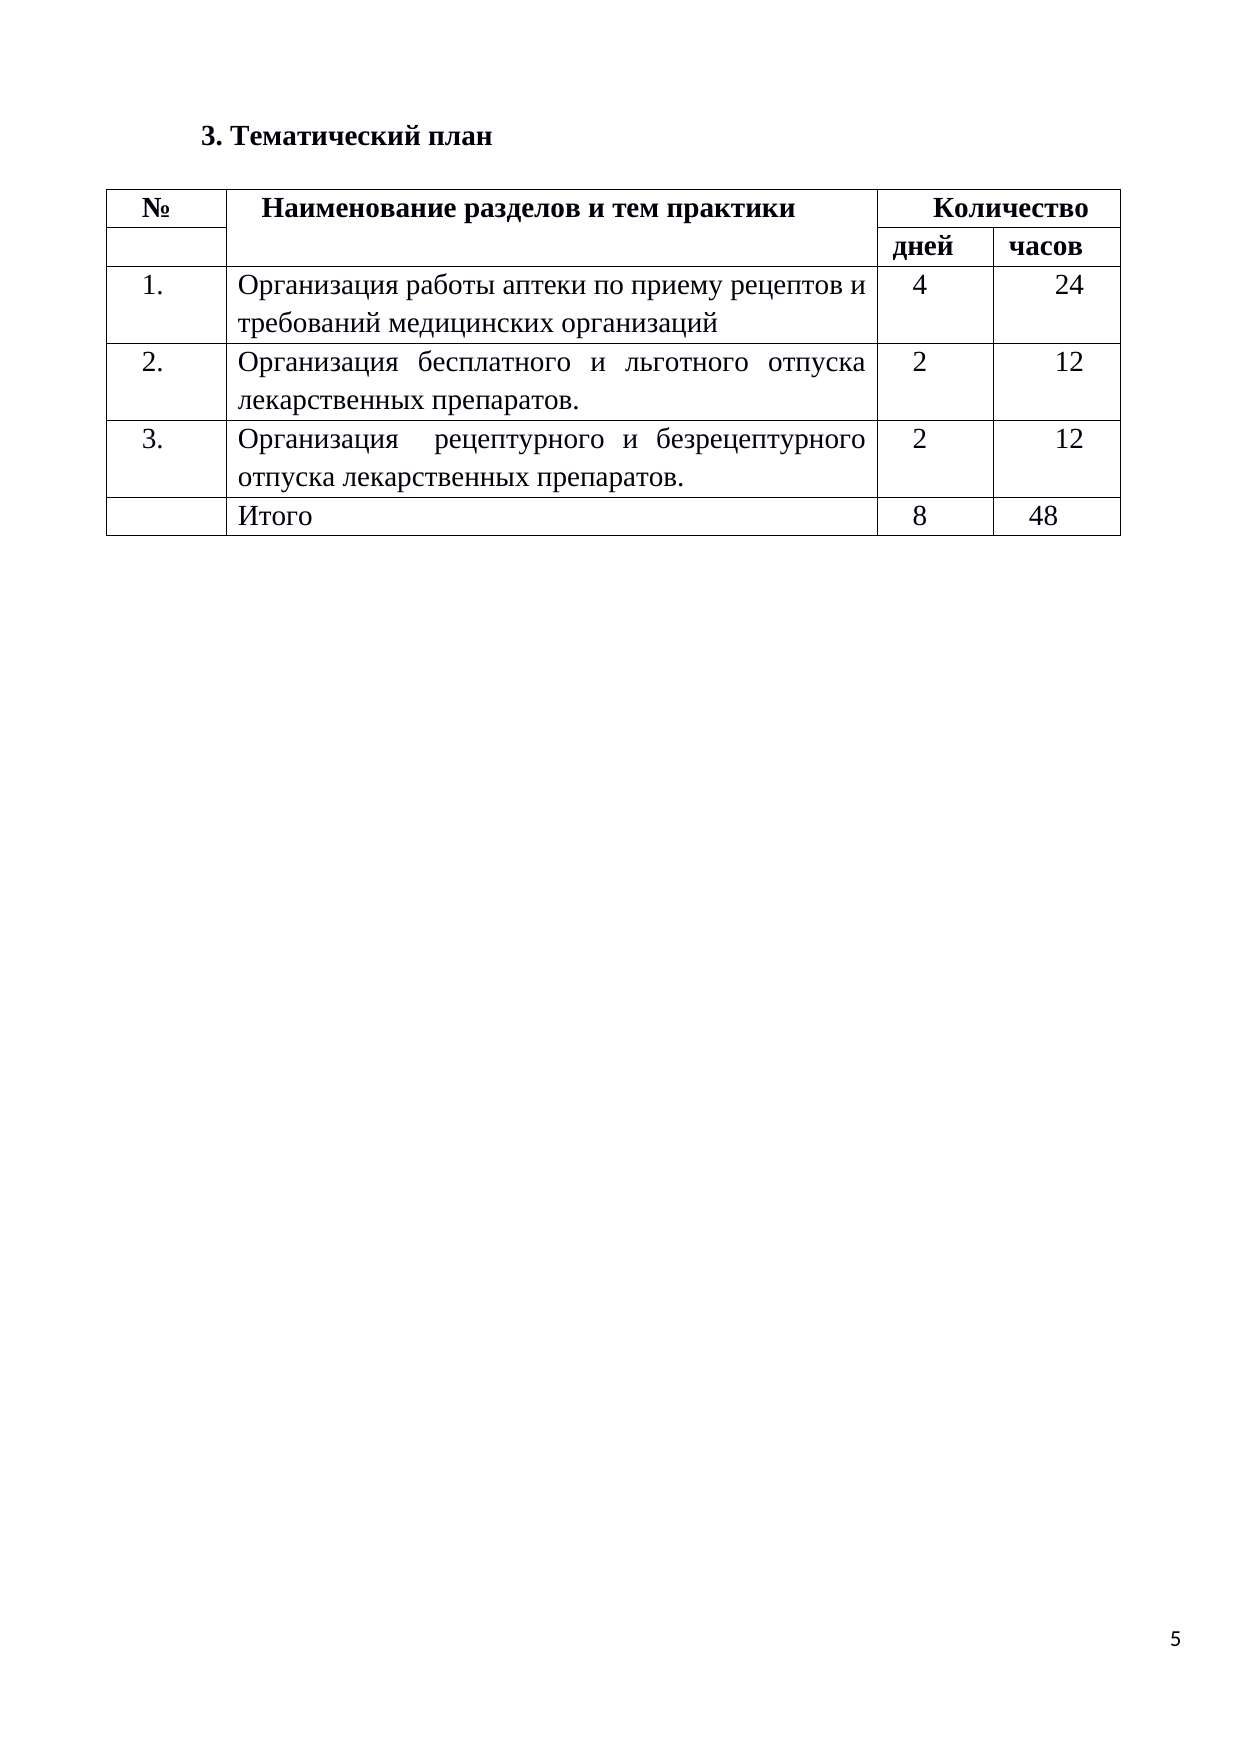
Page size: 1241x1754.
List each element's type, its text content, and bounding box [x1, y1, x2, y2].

table_cell 4 [878, 267, 993, 343]
table_cell 2 [878, 344, 993, 420]
table_cell Организация бесплатного и льготного отпуска лекарственных препаратов. [227, 344, 877, 420]
table_cell 2. [107, 344, 226, 420]
table_cell Организация рецептурного и безрецептурного отпуска лекарственных препаратов. [227, 421, 877, 497]
table_cell [107, 498, 226, 535]
table_header № [107, 190, 226, 227]
table_cell Итого [227, 498, 877, 535]
table_cell 24 [994, 267, 1120, 343]
table_cell Организация работы аптеки по приему рецептов и требований медицинских организаций [227, 267, 877, 343]
table_cell дней [878, 228, 993, 266]
table_cell 1. [107, 267, 226, 343]
table_cell 12 [994, 421, 1120, 497]
table_cell часов [994, 228, 1120, 266]
table_cell 8 [878, 498, 993, 535]
table_cell 12 [994, 344, 1120, 420]
table_cell 2 [878, 421, 993, 497]
table_header Наименование разделов и тем практики [227, 190, 877, 266]
table_cell [107, 228, 226, 266]
table_cell 3. [107, 421, 226, 497]
table_cell 48 [994, 498, 1120, 535]
text 3. Тематический план [201, 118, 1181, 152]
table_header Количество [878, 190, 1120, 227]
